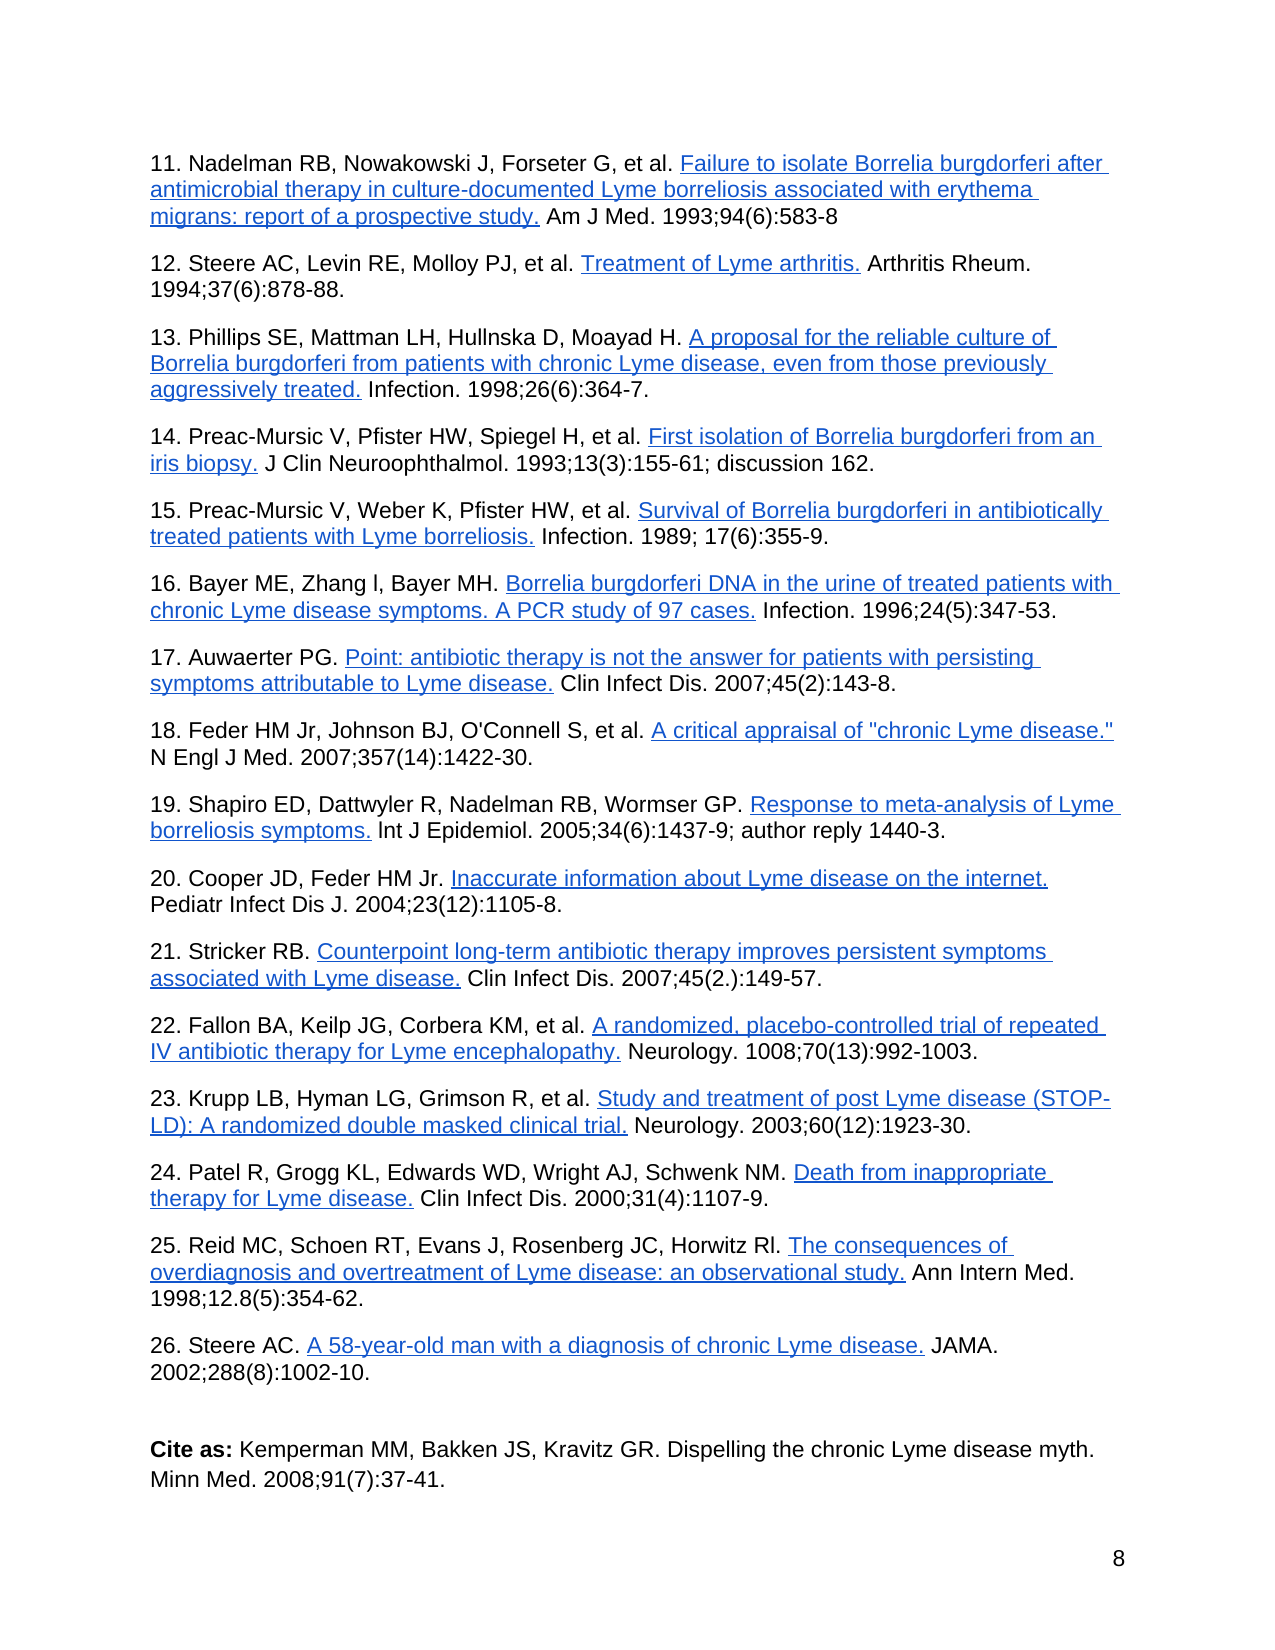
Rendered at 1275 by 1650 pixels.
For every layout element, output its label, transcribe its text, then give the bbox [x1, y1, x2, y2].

text 17. Auwaerter PG. Point: antibiotic therapy is not the answer for patients with persisting symptoms attributable to Lyme disease. Clin Infect Dis. 2007;45(2):143-8. [150, 644, 1125, 697]
text 12. Steere AC, Levin RE, Molloy PJ, et al. Treatment of Lyme arthritis. Arthritis Rheum. 1994;37(6):878-88. [150, 250, 1125, 303]
text 21. Stricker RB. Counterpoint long-term antibiotic therapy improves persistent symptoms associated with Lyme disease. Clin Infect Dis. 2007;45(2.):149-57. [150, 938, 1125, 991]
text 22. Fallon BA, Keilp JG, Corbera KM, et al. A randomized, placebo-controlled trial of repeated IV antibiotic therapy for Lyme encephalopathy. Neurology. 1008;70(13):992-1003. [150, 1012, 1125, 1064]
text Cite as: Kemperman MM, Bakken JS, Kravitz GR. Dispelling the chronic Lyme disease myth. Minn Med. 2008;91(7):37-41. [150, 1436, 1125, 1492]
text 15. Preac-Mursic V, Weber K, Pfister HW, et al. Survival of Borrelia burgdorferi in antibiotically treated patients with Lyme borreliosis. Infection. 1989; 17(6):355-9. [150, 497, 1125, 549]
text 25. Reid MC, Schoen RT, Evans J, Rosenberg JC, Horwitz Rl. The consequences of overdiagnosis and overtreatment of Lyme disease: an observational study. Ann Intern Med. 1998;12.8(5):354-62. [150, 1232, 1125, 1311]
text 24. Patel R, Grogg KL, Edwards WD, Wright AJ, Schwenk NM. Death from inappropriate therapy for Lyme disease. Clin Infect Dis. 2000;31(4):1107-9. [150, 1159, 1125, 1211]
text 26. Steere AC. A 58-year-old man with a diagnosis of chronic Lyme disease. JAMA. 2002;288(8):1002-10. [150, 1332, 1125, 1385]
text 14. Preac-Mursic V, Pfister HW, Spiegel H, et al. First isolation of Borrelia burgdorferi from an iris biopsy. J Clin Neuroophthalmol. 1993;13(3):155-61; discussion 162. [150, 423, 1125, 476]
text 13. Phillips SE, Mattman LH, Hullnska D, Moayad H. A proposal for the reliable culture of Borrelia burgdorferi from patients with chronic Lyme disease, even from those previously aggressively treated. Infection. 1998;26(6):364-7. [150, 323, 1125, 402]
text 11. Nadelman RB, Nowakowski J, Forseter G, et al. Failure to isolate Borrelia burgdorferi after antimicrobial therapy in culture-documented Lyme borreliosis associated with erythema migrans: report of a prospective study. Am J Med. 1993;94(6):583-8 [150, 150, 1125, 229]
text 23. Krupp LB, Hyman LG, Grimson R, et al. Study and treatment of post Lyme disease (STOP-LD): A randomized double masked clinical trial. Neurology. 2003;60(12):1923-30. [150, 1085, 1125, 1138]
text 16. Bayer ME, Zhang l, Bayer MH. Borrelia burgdorferi DNA in the urine of treated patients with chronic Lyme disease symptoms. A PCR study of 97 cases. Infection. 1996;24(5):347-53. [150, 570, 1125, 623]
text 20. Cooper JD, Feder HM Jr. Inaccurate information about Lyme disease on the internet. Pediatr Infect Dis J. 2004;23(12):1105-8. [150, 864, 1125, 917]
text 19. Shapiro ED, Dattwyler R, Nadelman RB, Wormser GP. Response to meta-analysis of Lyme borreliosis symptoms. lnt J Epidemiol. 2005;34(6):1437-9; author reply 1440-3. [150, 791, 1125, 844]
text 18. Feder HM Jr, Johnson BJ, O'Connell S, et al. A critical appraisal of "chronic Lyme disease." N Engl J Med. 2007;357(14):1422-30. [150, 717, 1125, 770]
